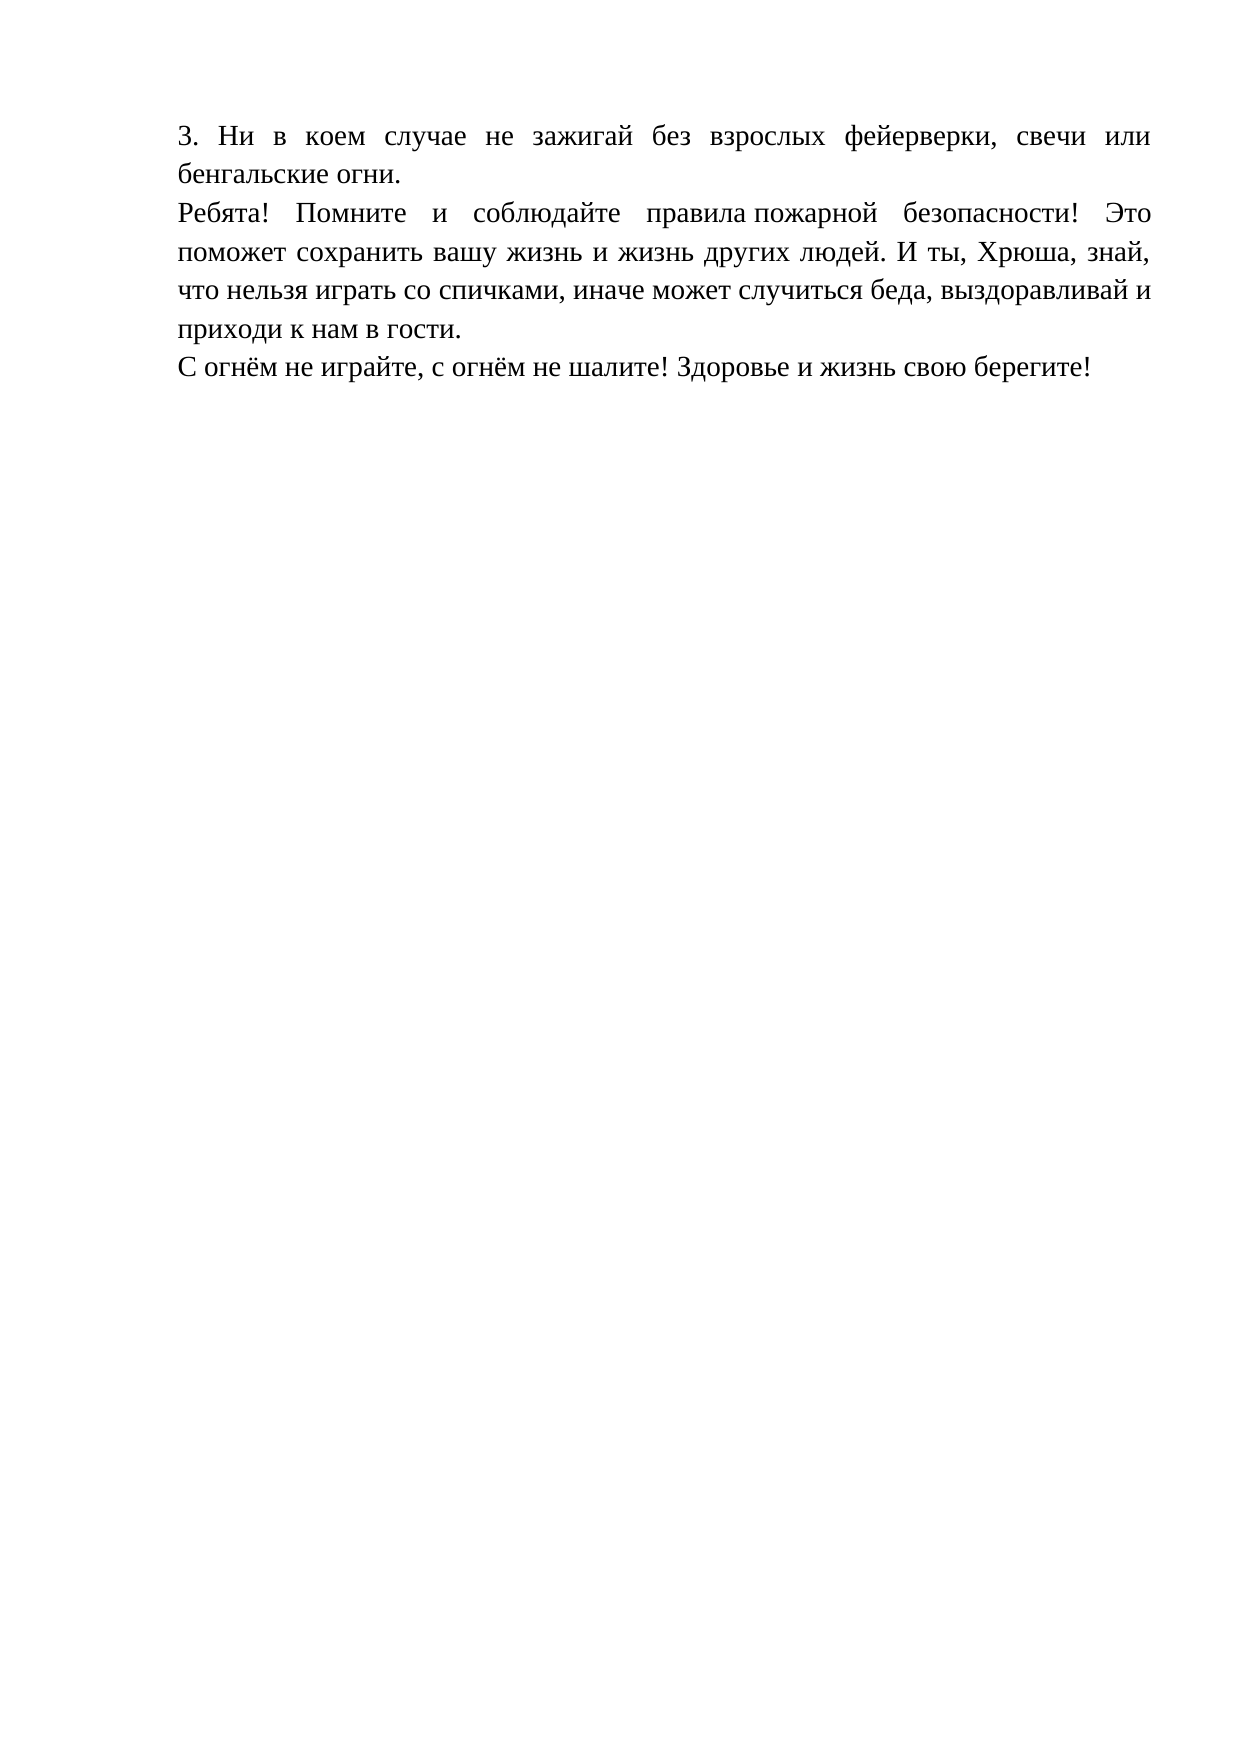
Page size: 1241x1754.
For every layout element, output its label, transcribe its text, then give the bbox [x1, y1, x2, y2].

text 3. Ни в коем случае не зажигай без взрослых фейерверки, свечи или бенгальские огни. [177, 118, 1152, 190]
text Ребята! Помните и соблюдайте правила пожарной безопасности! Это поможет сохранить вашу жизнь и жизнь других людей. И ты, Хрюша, знай, что нельзя играть со спичками, иначе может случиться беда, выздоравливай и приходи к нам в гости. [177, 195, 1152, 344]
text С огнём не играйте, с огнём не шалите! Здоровье и жизнь свою берегите! [177, 349, 1152, 383]
